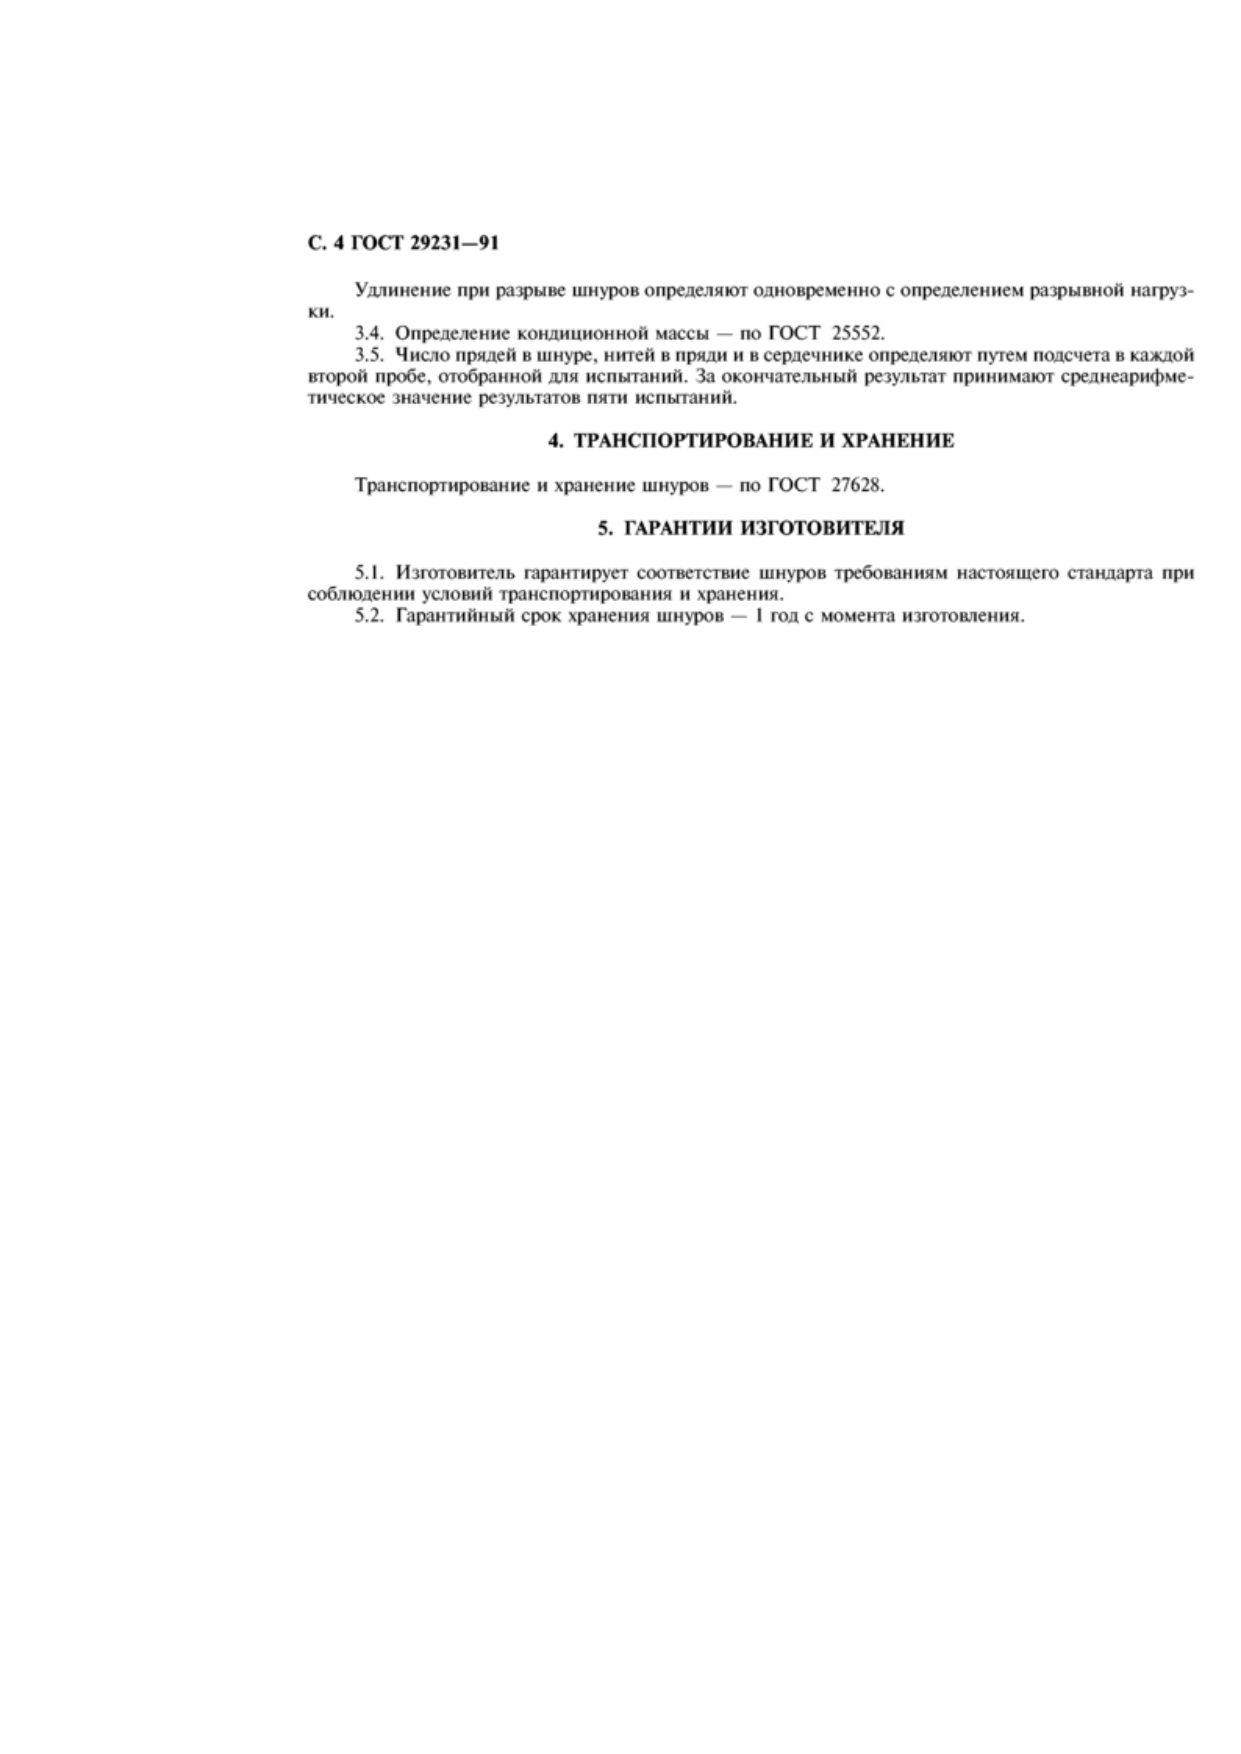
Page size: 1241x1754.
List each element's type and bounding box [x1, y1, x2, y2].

picture [177, 118, 1241, 1636]
